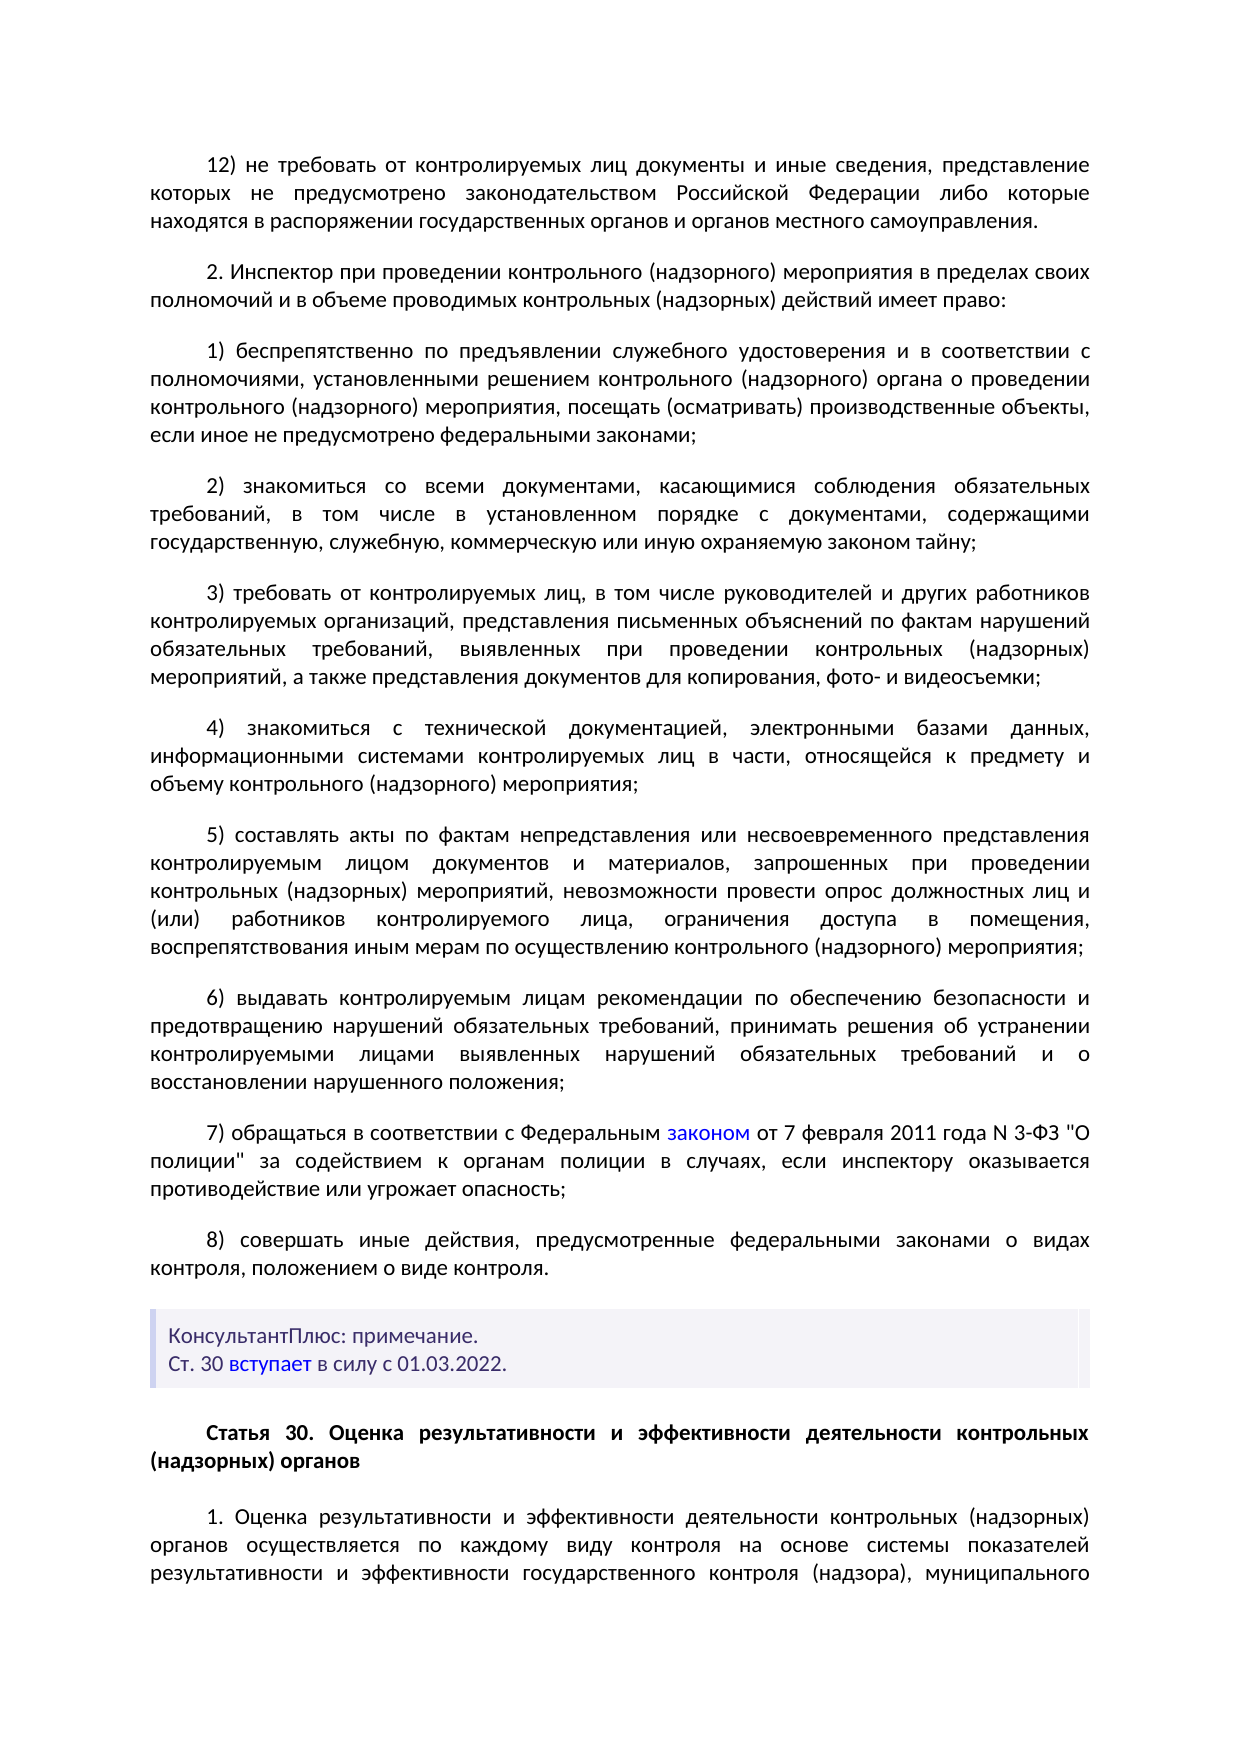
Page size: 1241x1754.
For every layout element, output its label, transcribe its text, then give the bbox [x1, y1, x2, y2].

text 7) обращаться в соответствии с Федеральным законом от 7 февраля 2011 года N 3-ФЗ "О полиции" за содействием к органам полиции в случаях, если инспектору оказывается противодействие или угрожает опасность; [150, 1118, 1090, 1202]
text 1) беспрепятственно по предъявлении служебного удостоверения и в соответствии с полномочиями, установленными решением контрольного (надзорного) органа о проведении контрольного (надзорного) мероприятия, посещать (осматривать) производственные объекты, если иное не предусмотрено федеральными законами; [150, 336, 1090, 448]
table_header [156, 1309, 168, 1388]
text 2) знакомиться со всеми документами, касающимися соблюдения обязательных требований, в том числе в установленном порядке с документами, содержащими государственную, служебную, коммерческую или иную охраняемую законом тайну; [150, 471, 1090, 555]
table_header [1079, 1309, 1090, 1388]
title Статья 30. Оценка результативности и эффективности деятельности контрольных (надзорных) органов [150, 1418, 1090, 1474]
text 2. Инспектор при проведении контрольного (надзорного) мероприятия в пределах своих полномочий и в объеме проводимых контрольных (надзорных) действий имеет право: [150, 257, 1090, 313]
text 8) совершать иные действия, предусмотренные федеральными законами о видах контроля, положением о виде контроля. [150, 1225, 1090, 1281]
text 4) знакомиться с технической документацией, электронными базами данных, информационными системами контролируемых лиц в части, относящейся к предмету и объему контрольного (надзорного) мероприятия; [150, 713, 1090, 797]
table_header КонсультантПлюс: примечание. Ст. 30 вступает в силу с 01.03.2022. [168, 1309, 1078, 1388]
text 5) составлять акты по фактам непредставления или несвоевременного представления контролируемым лицом документов и материалов, запрошенных при проведении контрольных (надзорных) мероприятий, невозможности провести опрос должностных лиц и (или) работников контролируемого лица, ограничения доступа в помещения, воспрепятствования иным мерам по осуществлению контрольного (надзорного) мероприятия; [150, 820, 1090, 960]
text 6) выдавать контролируемым лицам рекомендации по обеспечению безопасности и предотвращению нарушений обязательных требований, принимать решения об устранении контролируемыми лицами выявленных нарушений обязательных требований и о восстановлении нарушенного положения; [150, 983, 1090, 1095]
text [150, 1502, 1090, 1586]
text 3) требовать от контролируемых лиц, в том числе руководителей и других работников контролируемых организаций, представления письменных объяснений по фактам нарушений обязательных требований, выявленных при проведении контрольных (надзорных) мероприятий, а также представления документов для копирования, фото- и видеосъемки; [150, 578, 1090, 690]
table_header [150, 1309, 156, 1388]
text 12) не требовать от контролируемых лиц документы и иные сведения, представление которых не предусмотрено законодательством Российской Федерации либо которые находятся в распоряжении государственных органов и органов местного самоуправления. [150, 150, 1090, 234]
